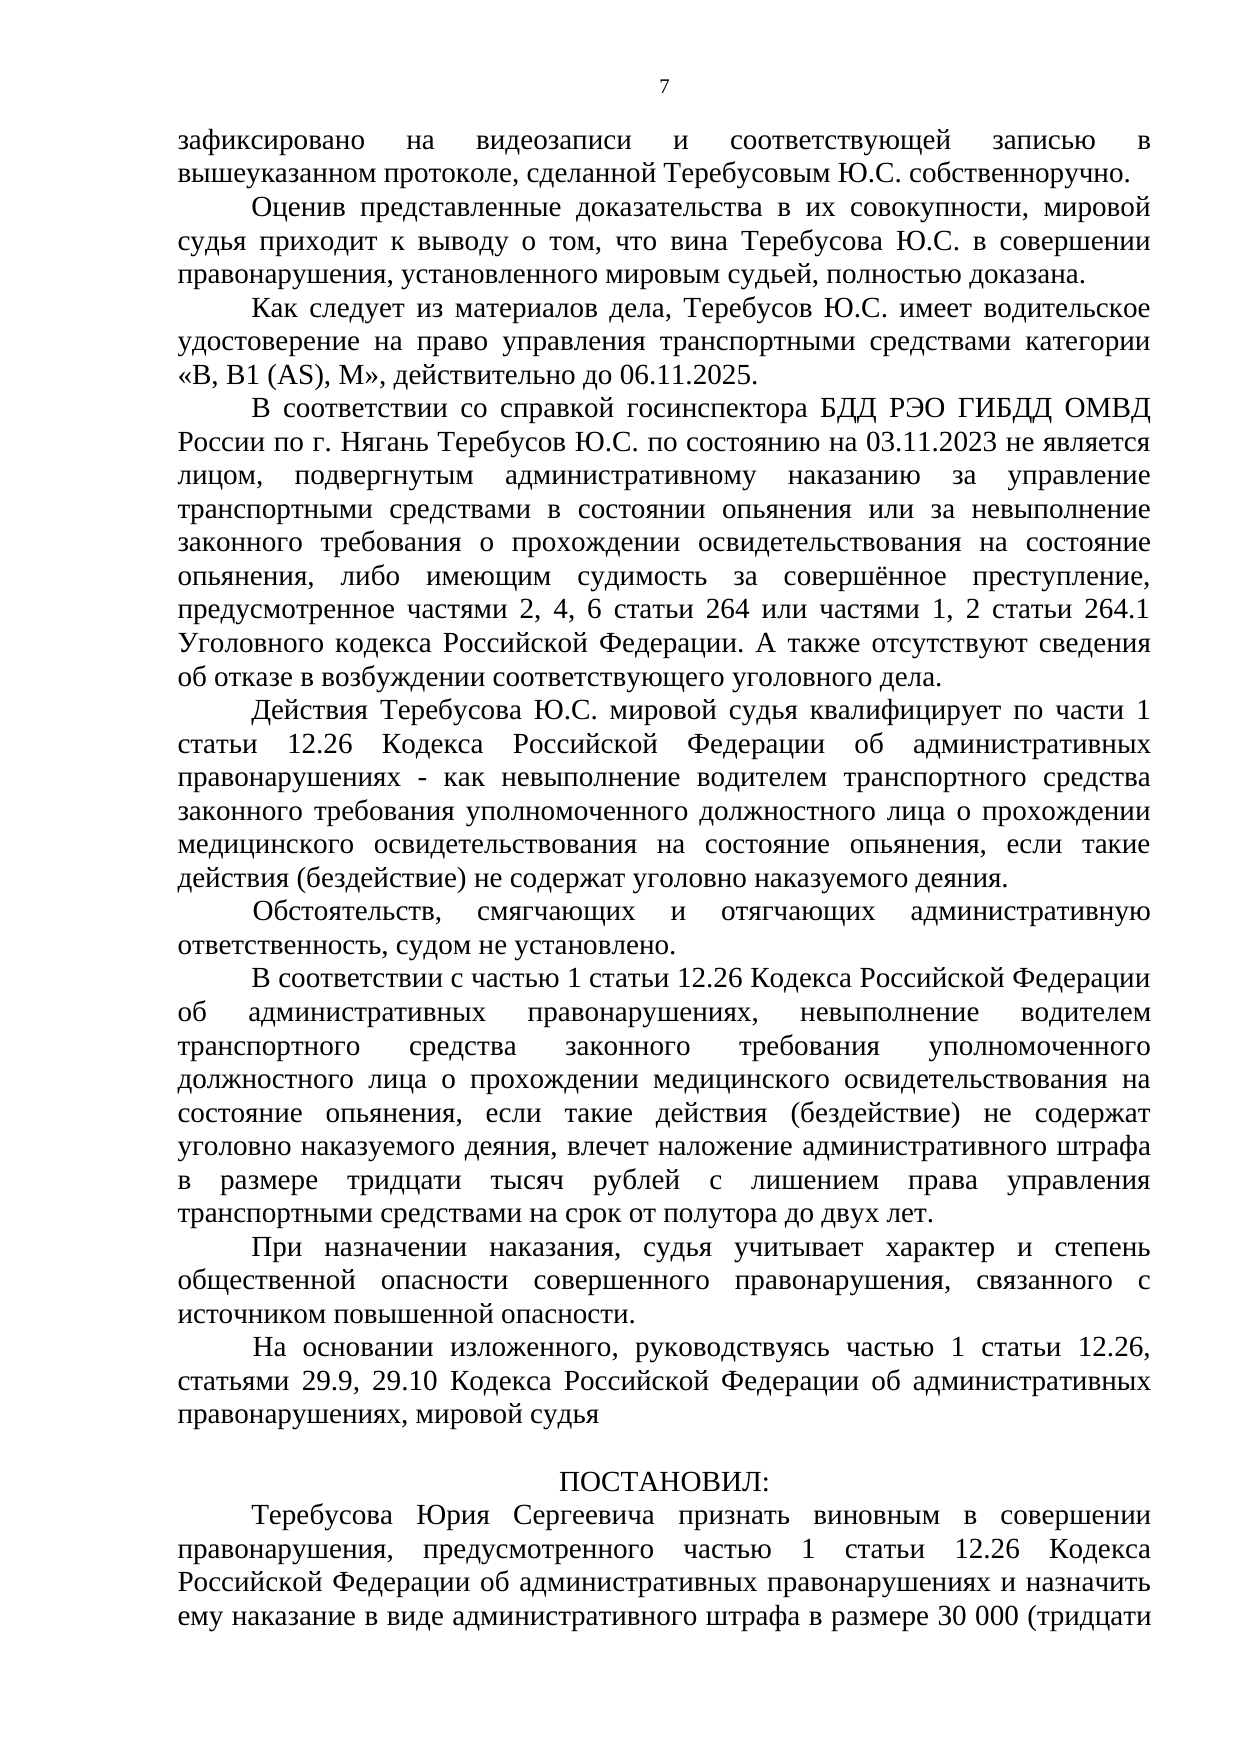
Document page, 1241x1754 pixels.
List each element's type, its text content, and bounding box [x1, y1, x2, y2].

text Действия Теребусова Ю.С. мировой судья квалифицирует по части 1 статьи 12.26 Кодекса Российской Федерации об административных правонарушениях - как невыполнение водителем транспортного средства законного требования уполномоченного должностного лица о прохождении медицинского освидетельствования на состояние опьянения, если такие действия (бездействие) не содержат уголовно наказуемого деяния. [177, 692, 1152, 893]
text При назначении наказания, судья учитывает характер и степень общественной опасности совершенного правонарушения, связанного с источником повышенной опасности. [177, 1229, 1152, 1329]
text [177, 1497, 1152, 1631]
text На основании изложенного, руководствуясь частью 1 статьи 12.26, статьями 29.9, 29.10 Кодекса Российской Федерации об административных правонарушениях, мировой судья [177, 1329, 1152, 1430]
text В соответствии со справкой госинспектора БДД РЭО ГИБДД ОМВД России по г. Нягань Теребусов Ю.С. по состоянию на 03.11.2023 не является лицом, подвергнутым административному наказанию за управление транспортными средствами в состоянии опьянения или за невыполнение законного требования о прохождении освидетельствования на состояние опьянения, либо имеющим судимость за совершённое преступление, предусмотренное частями 2, 4, 6 статьи 264 или частями 1, 2 статьи 264.1 Уголовного кодекса Российской Федерации. А также отсутствуют сведения об отказе в возбуждении соответствующего уголовного дела. [177, 390, 1152, 692]
text В соответствии с частью 1 статьи 12.26 Кодекса Российской Федерации об административных правонарушениях, невыполнение водителем транспортного средства законного требования уполномоченного должностного лица о прохождении медицинского освидетельствования на состояние опьянения, если такие действия (бездействие) не содержат уголовно наказуемого деяния, влечет наложение административного штрафа в размере тридцати тысяч рублей с лишением права управления транспортными средствами на срок от полутора до двух лет. [177, 961, 1152, 1229]
text Оценив представленные доказательства в их совокупности, мировой судья приходит к выводу о том, что вина Теребусова Ю.С. в совершении правонарушения, установленного мировым судьей, полностью доказана. [177, 189, 1152, 290]
text Обстоятельств, смягчающих и отягчающих административную ответственность, судом не установлено. [177, 893, 1152, 961]
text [177, 122, 1152, 189]
text Как следует из материалов дела, Теребусов Ю.С. имеет водительское удостоверение на право управления транспортными средствами категории «В, В1 (AS), М», действительно до 06.11.2025. [177, 290, 1152, 390]
text ПОСТАНОВИЛ: [177, 1464, 1152, 1497]
